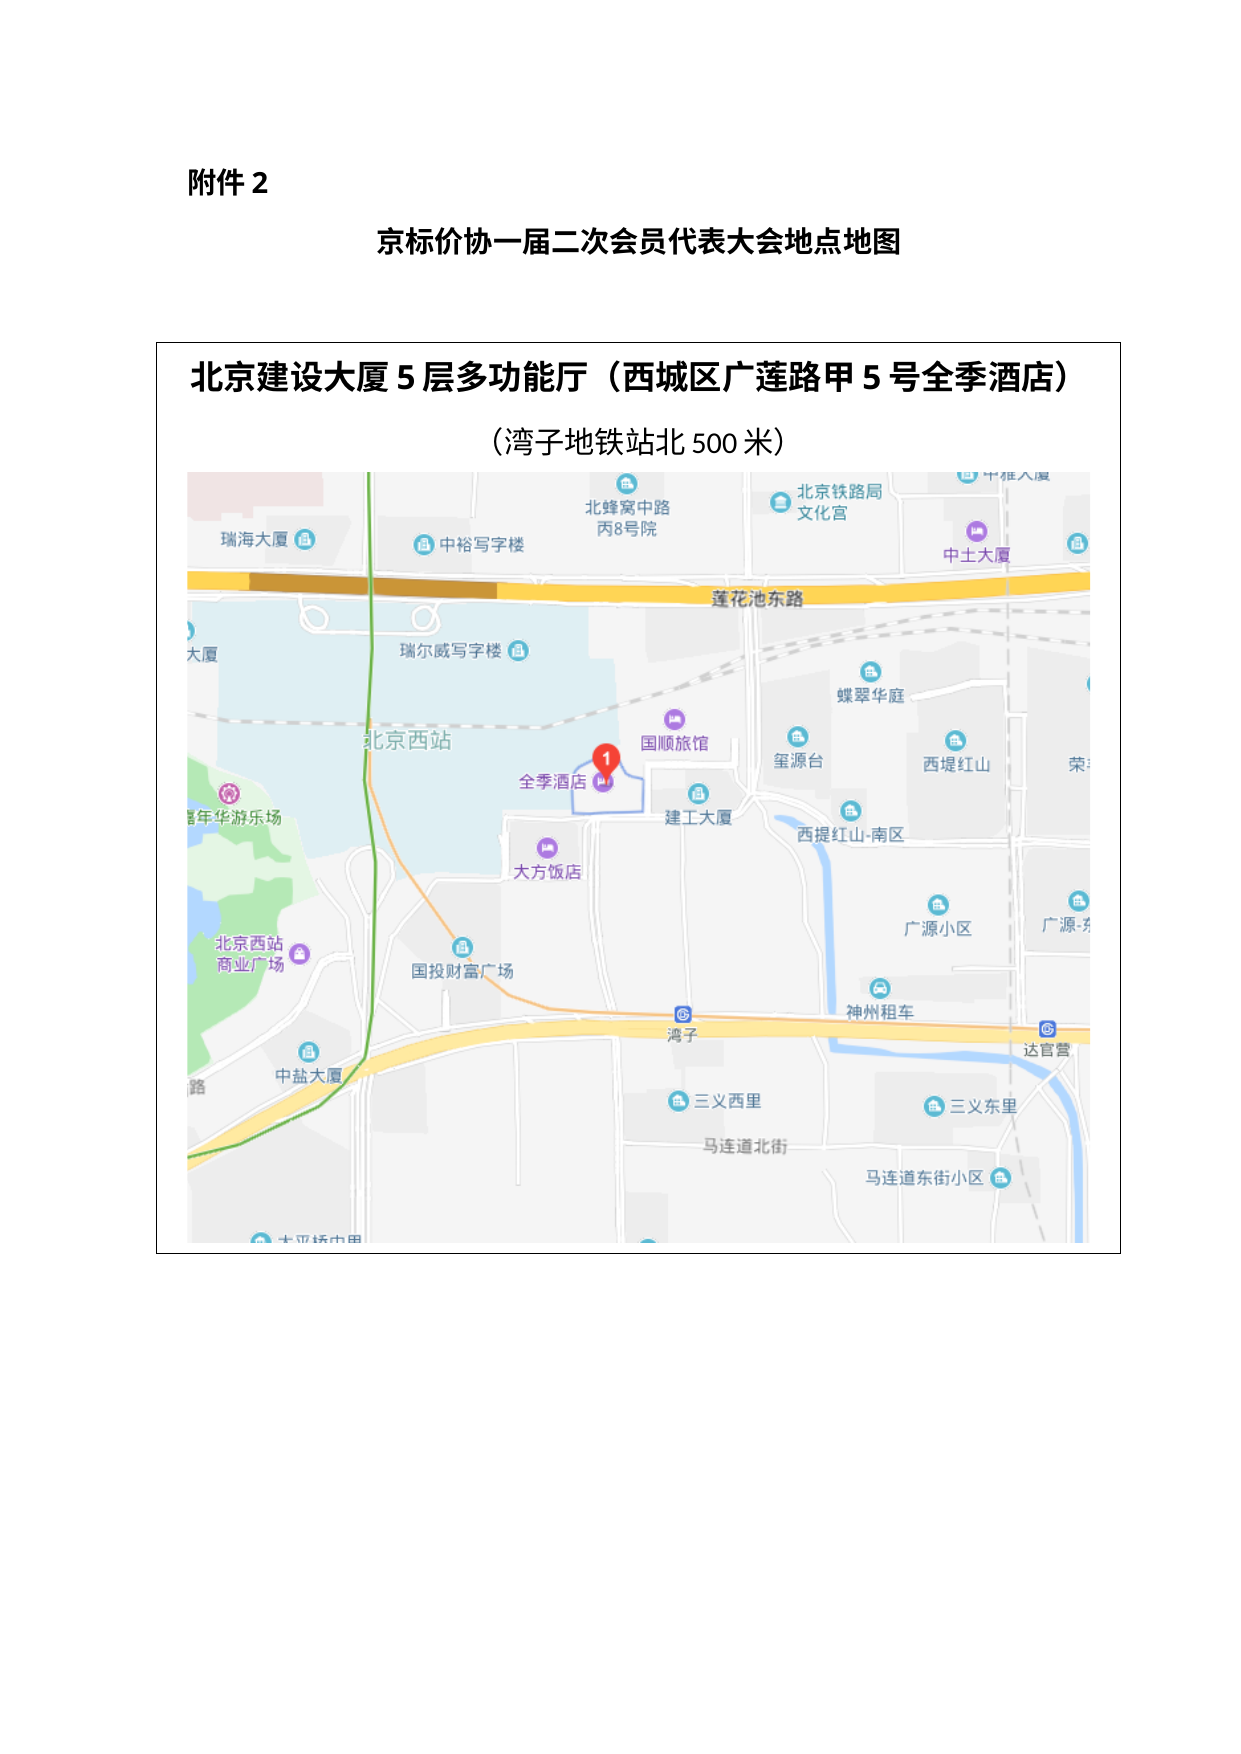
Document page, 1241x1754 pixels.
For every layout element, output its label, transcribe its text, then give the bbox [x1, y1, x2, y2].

text 附件2 [187, 159, 1090, 202]
picture [187, 472, 1091, 1243]
text 京标价协一届二次会员代表大会地点地图 [187, 218, 1090, 261]
table_header 北京建设大厦5层多功能厅（西城区广莲路甲5号全季酒店） （湾子地铁站北500米） [157, 343, 1120, 1253]
